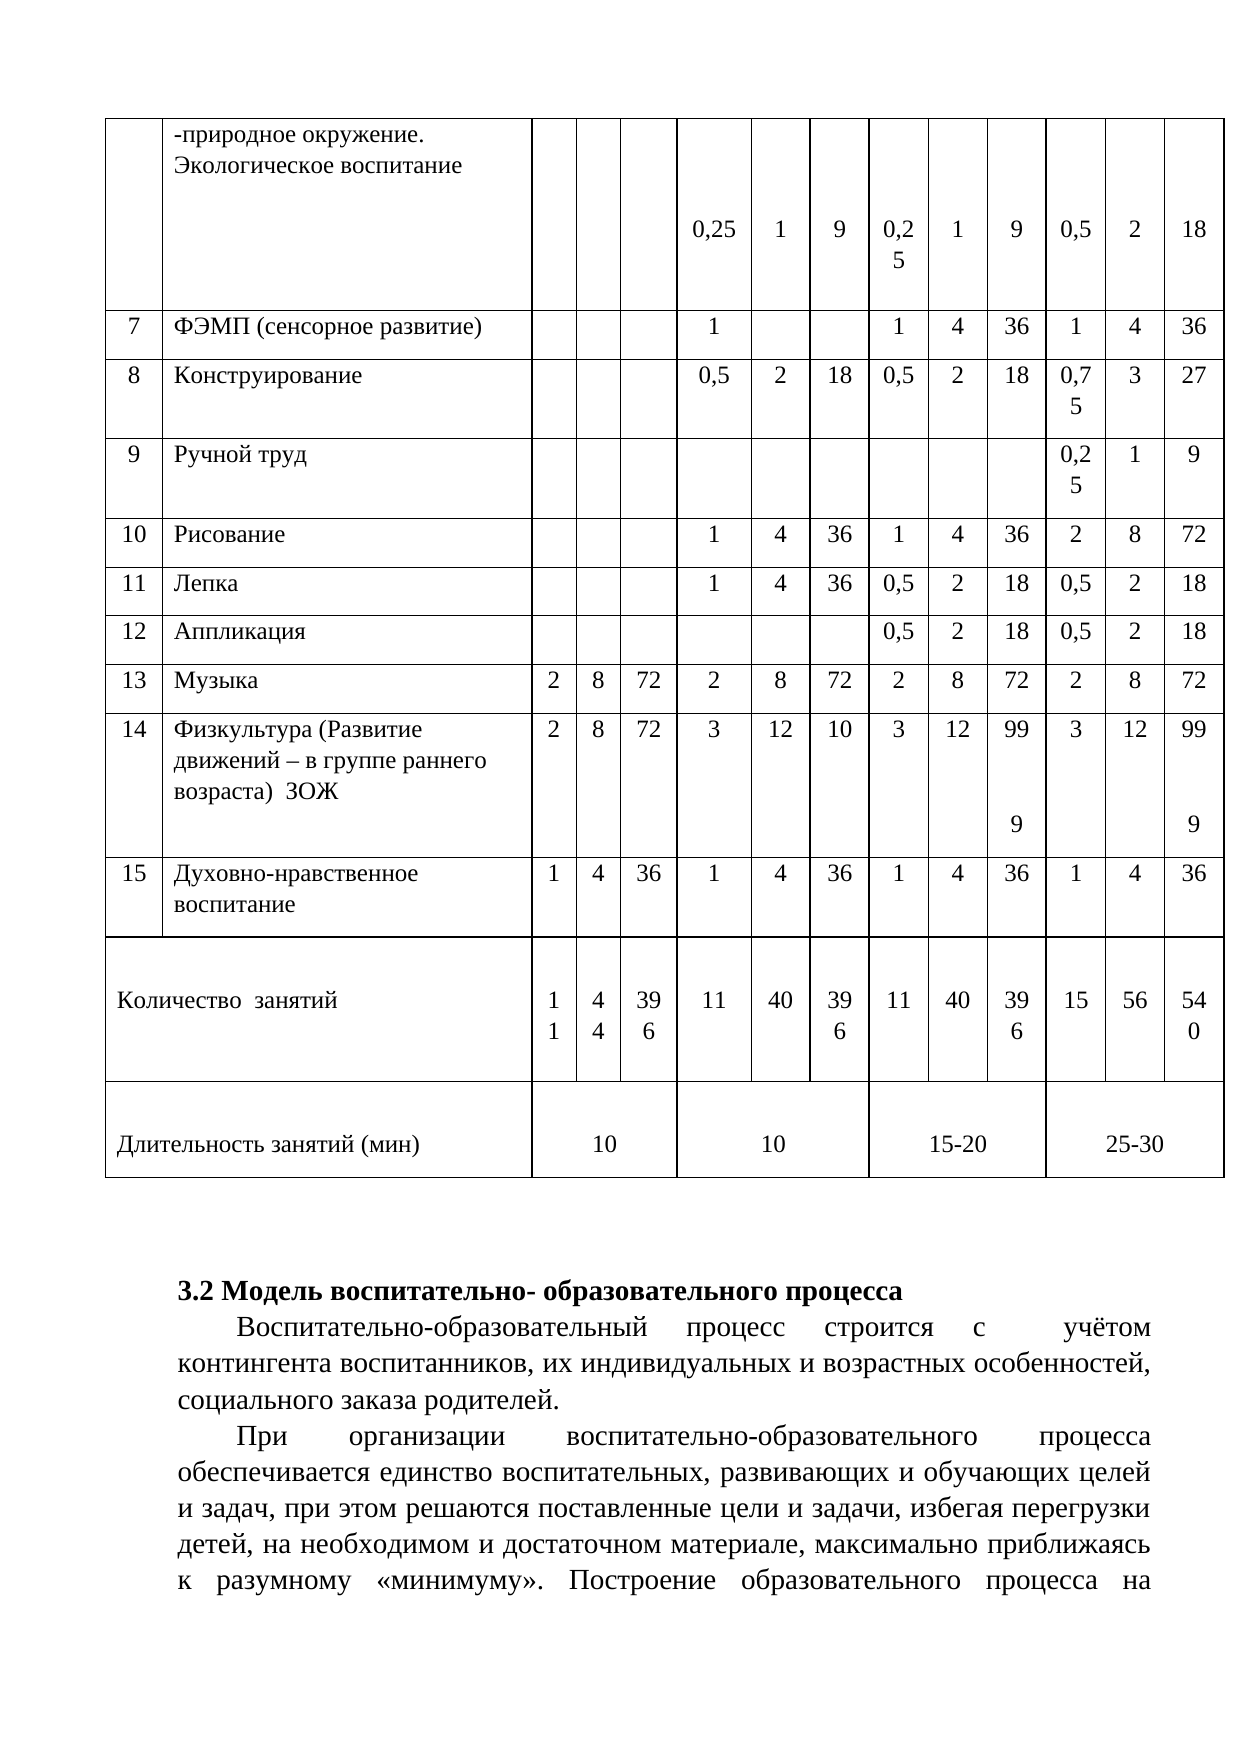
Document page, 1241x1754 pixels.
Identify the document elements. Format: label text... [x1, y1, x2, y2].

table_cell 27 [1165, 360, 1223, 438]
table_cell [621, 439, 676, 518]
table_cell 18 [1165, 568, 1223, 615]
table_cell ФЭМП (сенсорное развитие) [163, 311, 531, 359]
table_cell [577, 616, 620, 664]
text 3.2 Модель воспитательно- образовательного процесса [177, 1273, 1152, 1307]
table_cell 0,5 [1047, 568, 1105, 615]
table_cell 36 [811, 858, 868, 936]
table_cell 1 [870, 858, 928, 936]
table_cell 10 [106, 519, 162, 567]
table_cell 36 [988, 858, 1045, 936]
table_cell 2 [1047, 519, 1105, 567]
table_cell 12 [929, 714, 987, 857]
table_cell 1 [533, 858, 576, 936]
table_cell [577, 119, 620, 310]
table_cell 12 [752, 714, 809, 857]
table_cell 6 [106, 119, 162, 310]
table_cell 2 [678, 665, 751, 713]
table_cell 0,25 0,25 [678, 119, 751, 310]
table_cell 18 [988, 616, 1045, 664]
table_cell 2 [752, 360, 809, 438]
table_cell 72 [811, 665, 868, 713]
table_cell 9 9 [988, 119, 1045, 310]
table_cell 99 9 [1165, 714, 1223, 857]
table_cell [621, 568, 676, 615]
table_cell 36 [988, 519, 1045, 567]
table_cell 2 [929, 360, 987, 438]
table_cell 13 [106, 665, 162, 713]
table_cell 1 [678, 858, 751, 936]
table_cell [621, 616, 676, 664]
table_cell 1 [1047, 311, 1105, 359]
table_cell 1 1 [929, 119, 987, 310]
table_cell [678, 616, 751, 664]
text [177, 1418, 1152, 1596]
table_cell 15-20 [870, 1082, 1045, 1177]
table_cell 11 [678, 938, 751, 1081]
table_cell 2 [1106, 616, 1164, 664]
table_cell [621, 311, 676, 359]
table_cell [752, 616, 809, 664]
table_cell 36 [811, 519, 868, 567]
table_cell 4 [752, 858, 809, 936]
table_cell [678, 439, 751, 518]
table_cell [577, 568, 620, 615]
table_cell 72 [1165, 665, 1223, 713]
table_cell 14 [106, 714, 162, 857]
table_cell 18 [988, 360, 1045, 438]
table_cell 36 [811, 568, 868, 615]
table_cell 540 [1165, 938, 1223, 1081]
table_cell 3 [678, 714, 751, 857]
table_cell 0,5 [1047, 616, 1105, 664]
table_cell [577, 519, 620, 567]
table_cell 36 [1165, 858, 1223, 936]
table_cell 40 [929, 938, 987, 1081]
table_cell [752, 439, 809, 518]
table_cell 1 [678, 519, 751, 567]
table_cell 12 [106, 616, 162, 664]
table_cell [621, 519, 676, 567]
table_cell 396 [988, 938, 1045, 1081]
table_cell 8 [1106, 519, 1164, 567]
table_cell 4 [1106, 858, 1164, 936]
table_cell 2 [1106, 568, 1164, 615]
table_cell 8 [929, 665, 987, 713]
table_cell 4 [1106, 311, 1164, 359]
table_cell 0,5 0,5 [1047, 119, 1105, 310]
table_cell 4 [577, 858, 620, 936]
table_cell [533, 311, 576, 359]
table_cell 1 [1106, 439, 1164, 518]
table_cell [533, 439, 576, 518]
table_cell 8 [106, 360, 162, 438]
table_cell 2 2 [1106, 119, 1164, 310]
table_cell 0,75 [1047, 360, 1105, 438]
table_cell 11 [870, 938, 928, 1081]
table_cell 15 [1047, 938, 1105, 1081]
table_cell 99 9 [988, 714, 1045, 857]
table_cell [533, 519, 576, 567]
table_cell 0,25 [1047, 439, 1105, 518]
table_cell [577, 360, 620, 438]
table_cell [163, 119, 531, 310]
table_cell 1 [678, 568, 751, 615]
table_cell 8 [577, 665, 620, 713]
table_cell 2 [1047, 665, 1105, 713]
table_cell 36 [621, 858, 676, 936]
table_cell 0,5 [870, 616, 928, 664]
table_cell [621, 119, 676, 310]
table_cell 2 [929, 568, 987, 615]
table_cell 25-30 [1047, 1082, 1223, 1177]
table_cell 0,5 [870, 568, 928, 615]
table_cell Музыка [163, 665, 531, 713]
table_cell [577, 439, 620, 518]
table_cell 10 [533, 1082, 676, 1177]
table_cell 0,25 0,25 [870, 119, 928, 310]
table_cell 1 [870, 519, 928, 567]
table_cell 72 [988, 665, 1045, 713]
table_cell 72 [621, 714, 676, 857]
table_cell 40 [752, 938, 809, 1081]
table_cell 10 [678, 1082, 868, 1177]
table_cell 18 [1165, 616, 1223, 664]
table_cell 2 [929, 616, 987, 664]
table_cell 1 [678, 311, 751, 359]
table_cell 396 [811, 938, 868, 1081]
table_cell [533, 360, 576, 438]
table_cell 8 [577, 714, 620, 857]
table_cell 44 [577, 938, 620, 1081]
table_cell [533, 616, 576, 664]
table_cell [811, 439, 868, 518]
table_cell 7 [106, 311, 162, 359]
table_cell 2 [533, 714, 576, 857]
table_cell [533, 568, 576, 615]
table_cell Количество занятий [106, 938, 531, 1081]
table_cell 9 [106, 439, 162, 518]
table_cell 36 [1165, 311, 1223, 359]
table_cell Рисование [163, 519, 531, 567]
table_cell Физкультура (Развитие движений – в группе раннего возраста) ЗОЖ [163, 714, 531, 857]
table_cell 4 [929, 519, 987, 567]
table_cell 2 [870, 665, 928, 713]
table_cell 3 [870, 714, 928, 857]
table_cell 8 [752, 665, 809, 713]
table_cell 11 [533, 938, 576, 1081]
table_cell 1 [1047, 858, 1105, 936]
table_cell [988, 439, 1045, 518]
table_cell 4 [929, 858, 987, 936]
table_cell [533, 119, 576, 310]
table_cell Аппликация [163, 616, 531, 664]
table_cell 4 [752, 519, 809, 567]
table_cell [811, 616, 868, 664]
table_cell [752, 311, 809, 359]
table_cell [870, 439, 928, 518]
text Воспитательно-образовательный процесс строится с учётом контингента воспитанников, их индивидуальных и возрастных особенностей, социального заказа родителей. [177, 1309, 1152, 1415]
table_cell [577, 311, 620, 359]
table_cell 8 [1106, 665, 1164, 713]
table_cell 27 9 [811, 119, 868, 310]
table_cell Конструирование [163, 360, 531, 438]
table_cell 18 18 [1165, 119, 1223, 310]
table_cell 4 [929, 311, 987, 359]
table_cell 3 [1106, 360, 1164, 438]
table_cell 56 [1106, 938, 1164, 1081]
table_cell 10 [811, 714, 868, 857]
table_cell 0,5 [870, 360, 928, 438]
table_cell [811, 311, 868, 359]
table_cell 9 [1165, 439, 1223, 518]
table_cell Длительность занятий (мин) [106, 1082, 531, 1177]
table_cell 12 [1106, 714, 1164, 857]
table_cell [621, 360, 676, 438]
table_cell 11 [106, 568, 162, 615]
table_cell Духовно-нравственное воспитание [163, 858, 531, 936]
table_cell 1 [870, 311, 928, 359]
table_cell Лепка [163, 568, 531, 615]
table_cell 2 [533, 665, 576, 713]
table_cell 72 [1165, 519, 1223, 567]
table_cell 1 1 [752, 119, 809, 310]
table_cell 15 [106, 858, 162, 936]
table_cell 18 [988, 568, 1045, 615]
table_cell [929, 439, 987, 518]
table_cell 36 [988, 311, 1045, 359]
table_cell 72 [621, 665, 676, 713]
table_cell Ручной труд [163, 439, 531, 518]
table_cell 0,5 [678, 360, 751, 438]
table_cell 18 [811, 360, 868, 438]
table_cell 3 [1047, 714, 1105, 857]
table_cell 4 [752, 568, 809, 615]
table_cell 396 [621, 938, 676, 1081]
